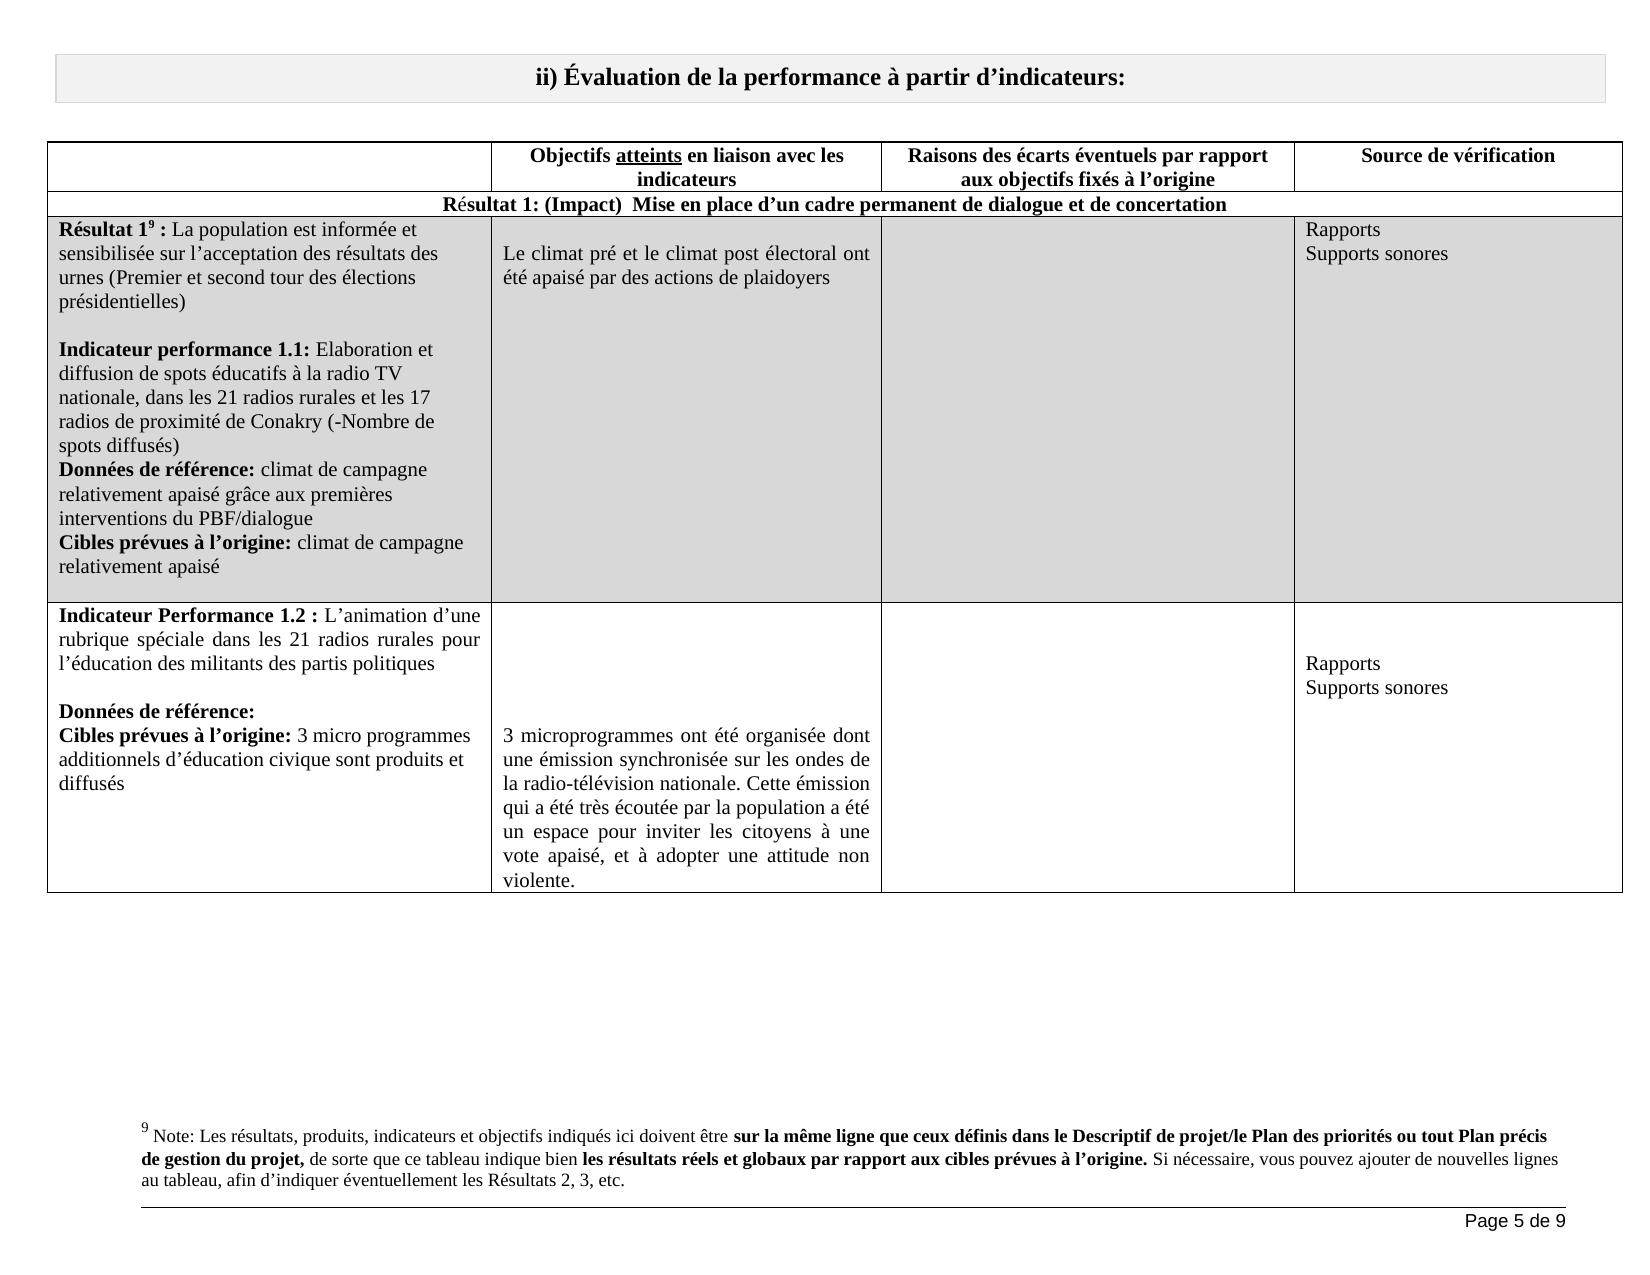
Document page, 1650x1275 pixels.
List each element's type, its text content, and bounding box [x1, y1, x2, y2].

table_header Raisons des écarts éventuels par rapport aux objectifs fixés à l’origine [882, 143, 1294, 191]
table_cell 3 microprogrammes ont été organisée dont une émission synchronisée sur les ondes de la radio-télévision nationale. Cette émission qui a été très écoutée par la population a été un espace pour inviter les citoyens à une vote apaisé, et à adopter une attitude non violente. [492, 603, 881, 892]
table_cell Résultat 1 : La population est informée et sensibilisée sur l’acceptation des résultats des urnes (Premier et second tour des élections présidentielles) Indicateur performance 1.1: Elaboration et diffusion de spots éducatifs à la radio TV nationale, dans les 21 radios rurales et les 17 radios de proximité de Conakry (-Nombre de spots diffusés) Données de référence: climat de campagne relativement apaisé grâce aux premières interventions du PBF/dialogue Cibles prévues à l’origine: climat de campagne relativement apaisé [48, 217, 491, 602]
table_cell Indicateur Performance 1.2 : L’animation d’une rubrique spéciale dans les 21 radios rurales pour l’éducation des militants des partis politiques Données de référence: Cibles prévues à l’origine: 3 micro programmes additionnels d’éducation civique sont produits et diffusés [48, 603, 491, 892]
table_cell Rapports Supports sonores [1295, 603, 1622, 892]
table_cell Le climat pré et le climat post électoral ont été apaisé par des actions de plaidoyers [492, 217, 881, 602]
table_cell Rapports Supports sonores [1295, 217, 1622, 602]
table_cell [882, 603, 1294, 892]
table_header [48, 143, 491, 191]
table_cell [882, 217, 1294, 602]
table_header Objectifs atteints en liaison avec les indicateurs [492, 143, 881, 191]
table_header Source de vérification [1295, 143, 1622, 191]
table_cell Résultat 1: (Impact) Mise en place d’un cadre permanent de dialogue et de concertation [48, 192, 1622, 216]
